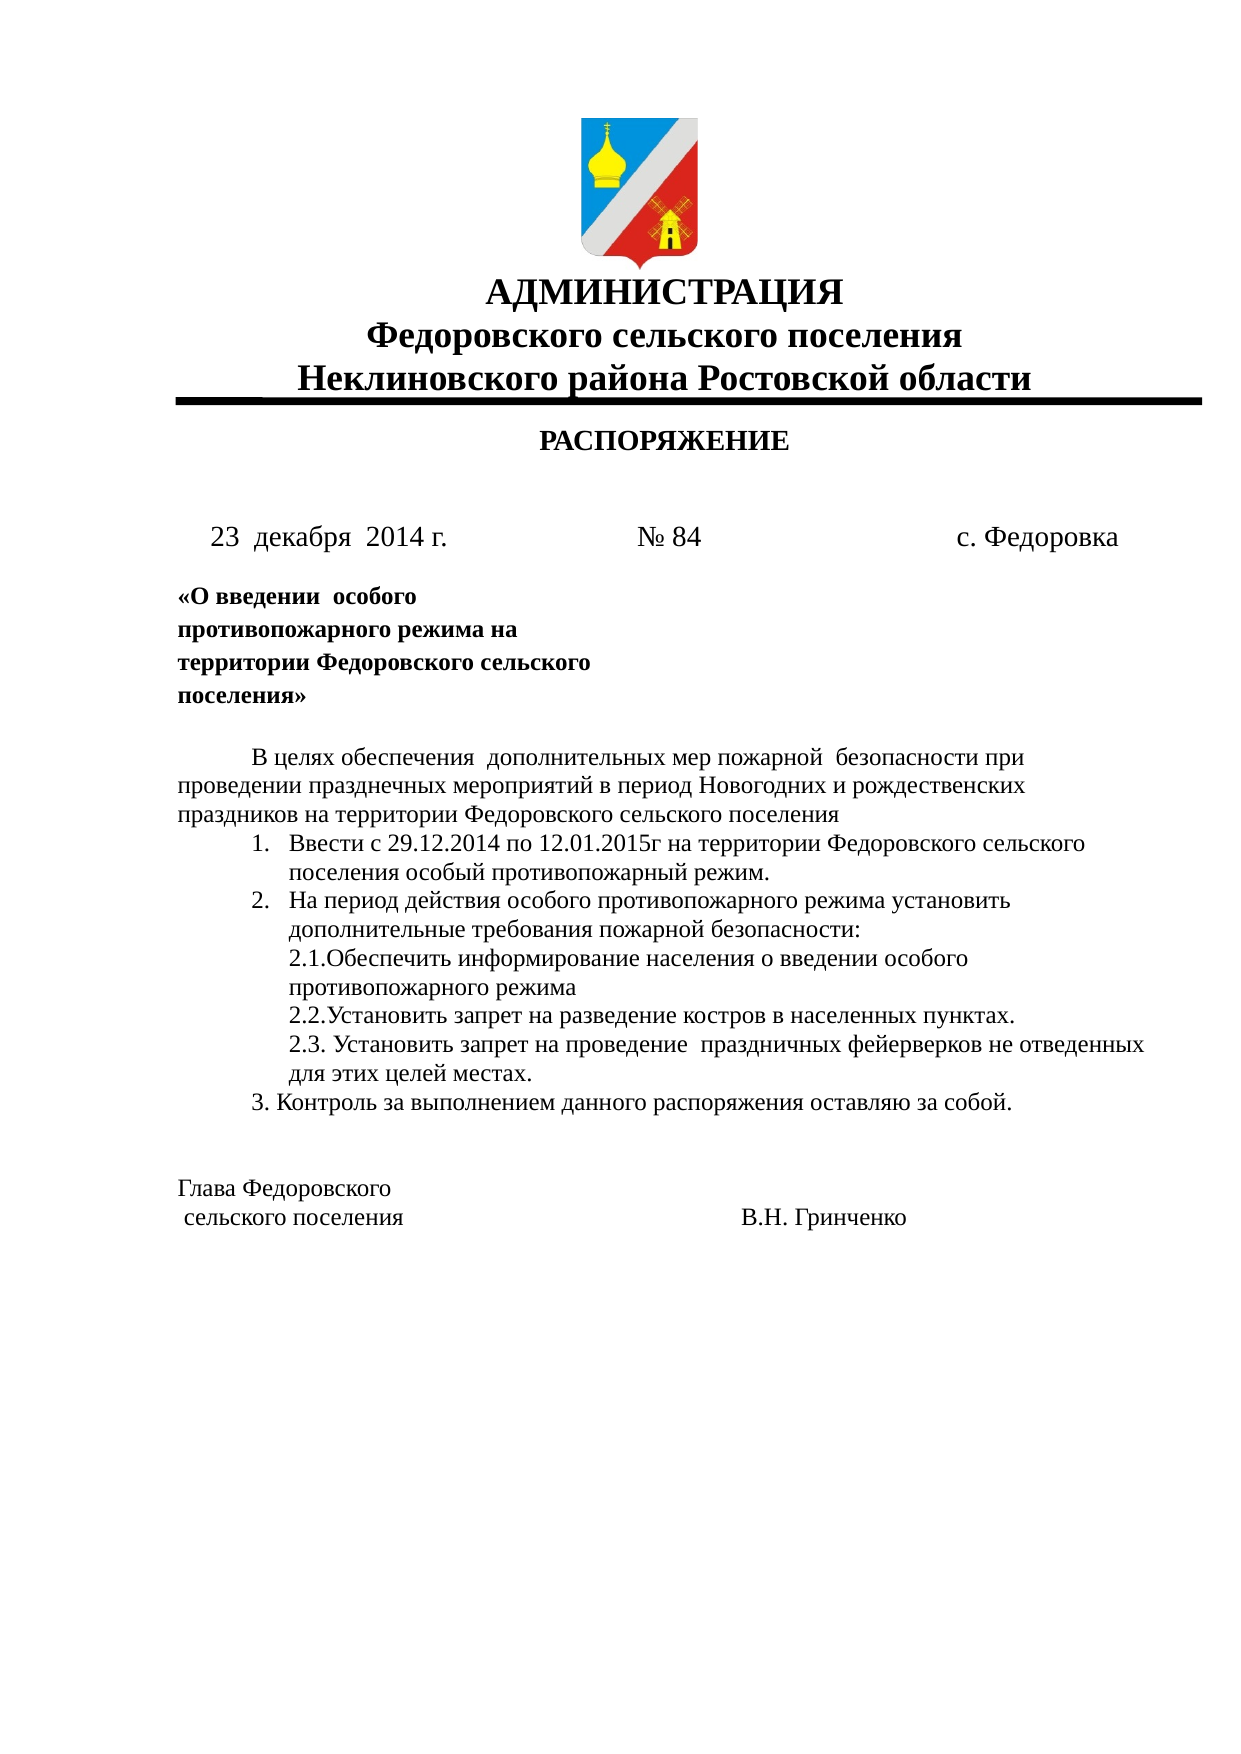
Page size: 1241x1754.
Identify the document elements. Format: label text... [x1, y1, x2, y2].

list 2.3. Установить запрет на проведение праздничных фейерверков не отведенных для этих целей местах. [288, 1029, 1152, 1087]
list 2.1.Обеспечить информирование населения о введении особого противопожарного режима [288, 943, 1152, 1001]
picture [581, 118, 698, 270]
text 23 декабря 2014 г. № 84 с. Федоровка [177, 519, 1152, 552]
text Федоровского сельского поселения [177, 312, 1152, 356]
text В целях обеспечения дополнительных мер пожарной безопасности при проведении празднечных мероприятий в период Новогодних и рождественских праздников на территории Федоровского сельского поселения [177, 742, 1152, 828]
table_header «О введении особого противопожарного режима на территории Федоровского сельского поселения» [166, 581, 609, 713]
text Неклиновского района Ростовской области [177, 356, 1152, 397]
text Глава Федоровского [177, 1173, 1152, 1202]
list Ввести с 29.12.2014 по 12.01.2015г на территории Федоровского сельского поселения особый противопожарный режим. [251, 828, 1152, 886]
text АДМИНИСТРАЦИЯ [177, 269, 1152, 312]
list 2.2.Установить запрет на разведение костров в населенных пунктах. [288, 1001, 1152, 1029]
text сельского поселения В.Н. Гринченко [177, 1202, 1152, 1231]
text РАСПОРЯЖЕНИЕ [177, 423, 1152, 456]
list На период действия особого противопожарного режима установить дополнительные требования пожарной безопасности: [251, 886, 1152, 943]
text 3. Контроль за выполнением данного распоряжения оставляю за собой. [177, 1087, 1152, 1116]
